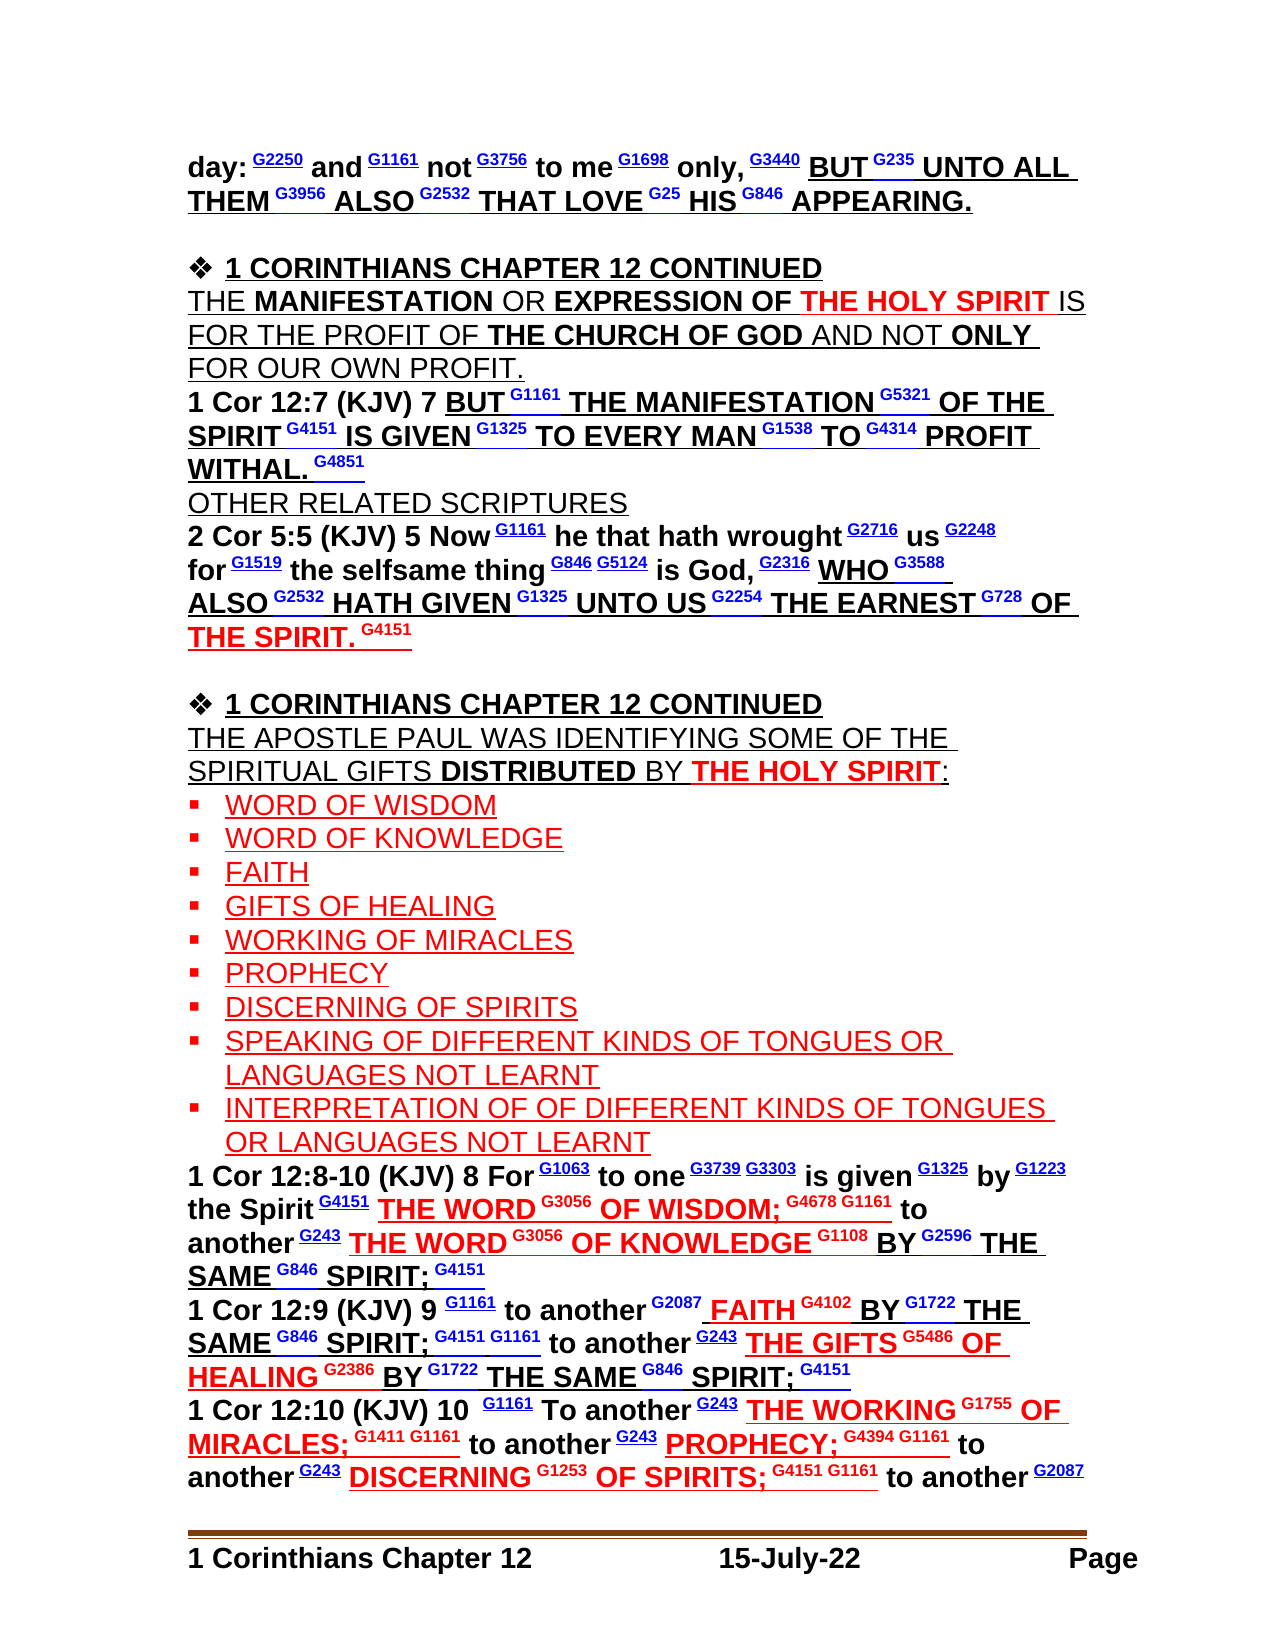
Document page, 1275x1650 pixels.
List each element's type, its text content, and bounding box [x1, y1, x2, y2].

list WORD OF WISDOM [187, 788, 1087, 821]
text THE MANIFESTATION OR EXPRESSION OF THE HOLY SPIRIT IS FOR THE PROFIT OF THE CHURCH OF GOD AND NOT ONLY FOR OUR OWN PROFIT. [187, 284, 1087, 385]
list FAITH [187, 855, 1087, 889]
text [187, 1393, 1087, 1494]
list WORKING OF MIRACLES [187, 923, 1087, 956]
list 1 CORINTHIANS CHAPTER 12 CONTINUED [187, 687, 1087, 721]
list GIFTS OF HEALING [187, 889, 1087, 923]
text 1 Cor 12:8-10 (KJV) 8 For G1063 to one G3739 G3303 is given G1325 by G1223 the Spirit G4151 THE WORD G3056 OF WISDOM; G4678 G1161 to another G243 THE WORD G3056 OF KNOWLEDGE G1108 BY G2596 THE SAME G846 SPIRIT; G4151 [187, 1158, 1087, 1293]
text THE APOSTLE PAUL WAS IDENTIFYING SOME OF THE SPIRITUAL GIFTS DISTRIBUTED BY THE HOLY SPIRIT: [187, 721, 1087, 788]
text 1 Cor 12:7 (KJV) 7 BUT G1161 THE MANIFESTATION G5321 OF THE SPIRIT G4151 IS GIVEN G1325 TO EVERY MAN G1538 TO G4314 PROFIT WITHAL. G4851 [187, 385, 1087, 486]
text OTHER RELATED SCRIPTURES [187, 486, 1087, 519]
list WORD OF KNOWLEDGE [187, 821, 1087, 855]
list 1 CORINTHIANS CHAPTER 12 CONTINUED [187, 251, 1087, 284]
list SPEAKING OF DIFFERENT KINDS OF TONGUES OR LANGUAGES NOT LEARNT [187, 1024, 1087, 1091]
text 2 Cor 5:5 (KJV) 5 Now G1161 he that hath wrought G2716 us G2248 for G1519 the selfsame thing G846 G5124 is God, G2316 WHO G3588 ALSO G2532 HATH GIVEN G1325 UNTO US G2254 THE EARNEST G728 OF THE SPIRIT. G4151 [187, 519, 1087, 653]
list INTERPRETATION OF OF DIFFERENT KINDS OF TONGUES OR LANGUAGES NOT LEARNT [187, 1091, 1087, 1158]
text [187, 150, 1087, 217]
text 1 Cor 12:9 (KJV) 9 G1161 to another G2087 FAITH G4102 BY G1722 THE SAME G846 SPIRIT; G4151 G1161 to another G243 THE GIFTS G5486 OF HEALING G2386 BY G1722 THE SAME G846 SPIRIT; G4151 [187, 1293, 1087, 1393]
list DISCERNING OF SPIRITS [187, 990, 1087, 1024]
list PROPHECY [187, 956, 1087, 990]
